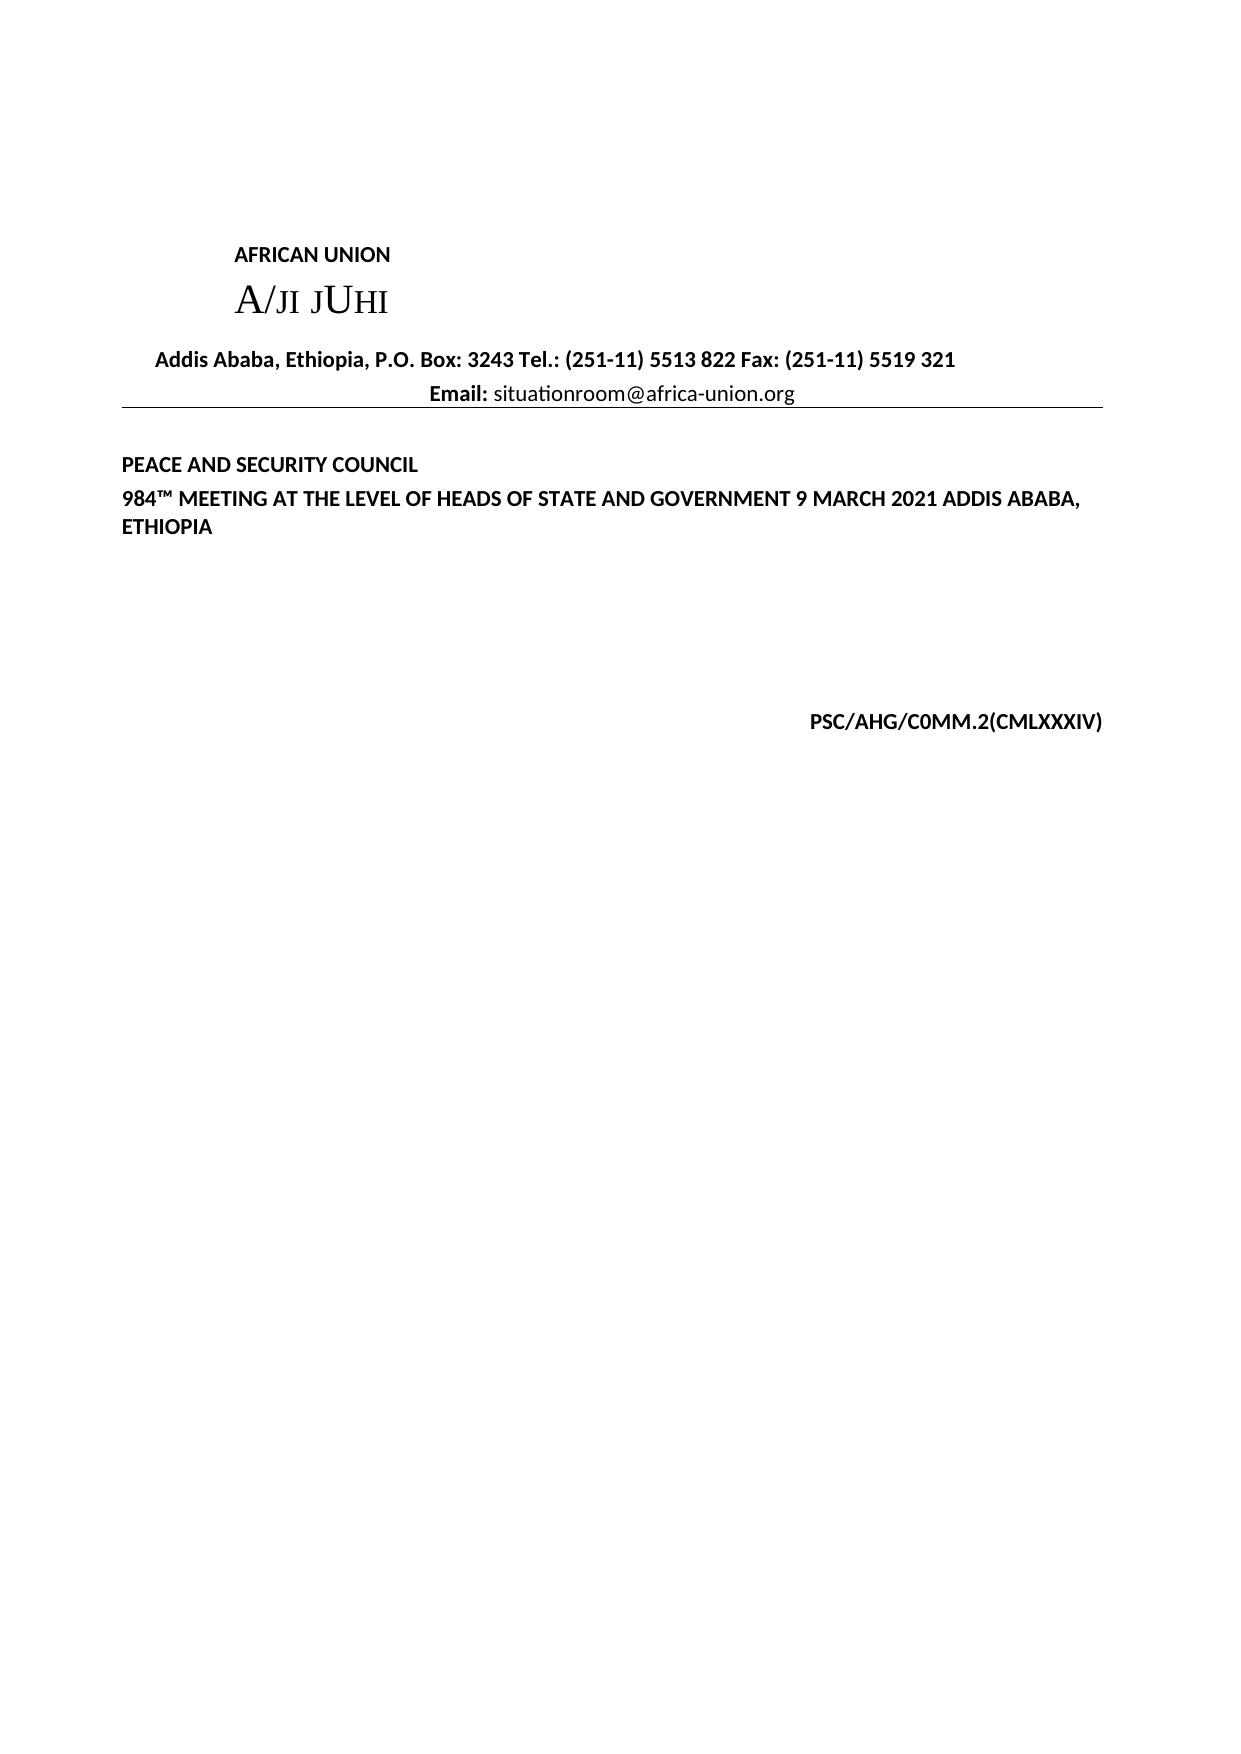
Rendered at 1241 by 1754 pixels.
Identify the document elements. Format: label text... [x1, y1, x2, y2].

text PSC/AHG/C0MM.2(CMLXXXIV) [122, 707, 1103, 735]
text PEACE AND SECURITY COUNCIL [122, 450, 1103, 478]
text Addis Ababa, Ethiopia, P.O. Box: 3243 Tel.: (251-11) 5513 822 Fax: (251-11) 5519 321 [122, 345, 1103, 373]
text Email: situationroom@africa-union.org [122, 379, 1103, 407]
subtitle A/ji jUhi [234, 274, 1103, 322]
text AFRICAN UNION [234, 240, 1103, 268]
text 984™ MEETING AT THE LEVEL OF HEADS OF STATE AND GOVERNMENT 9 MARCH 2021 ADDIS ABABA, ETHIOPIA [122, 484, 1103, 541]
